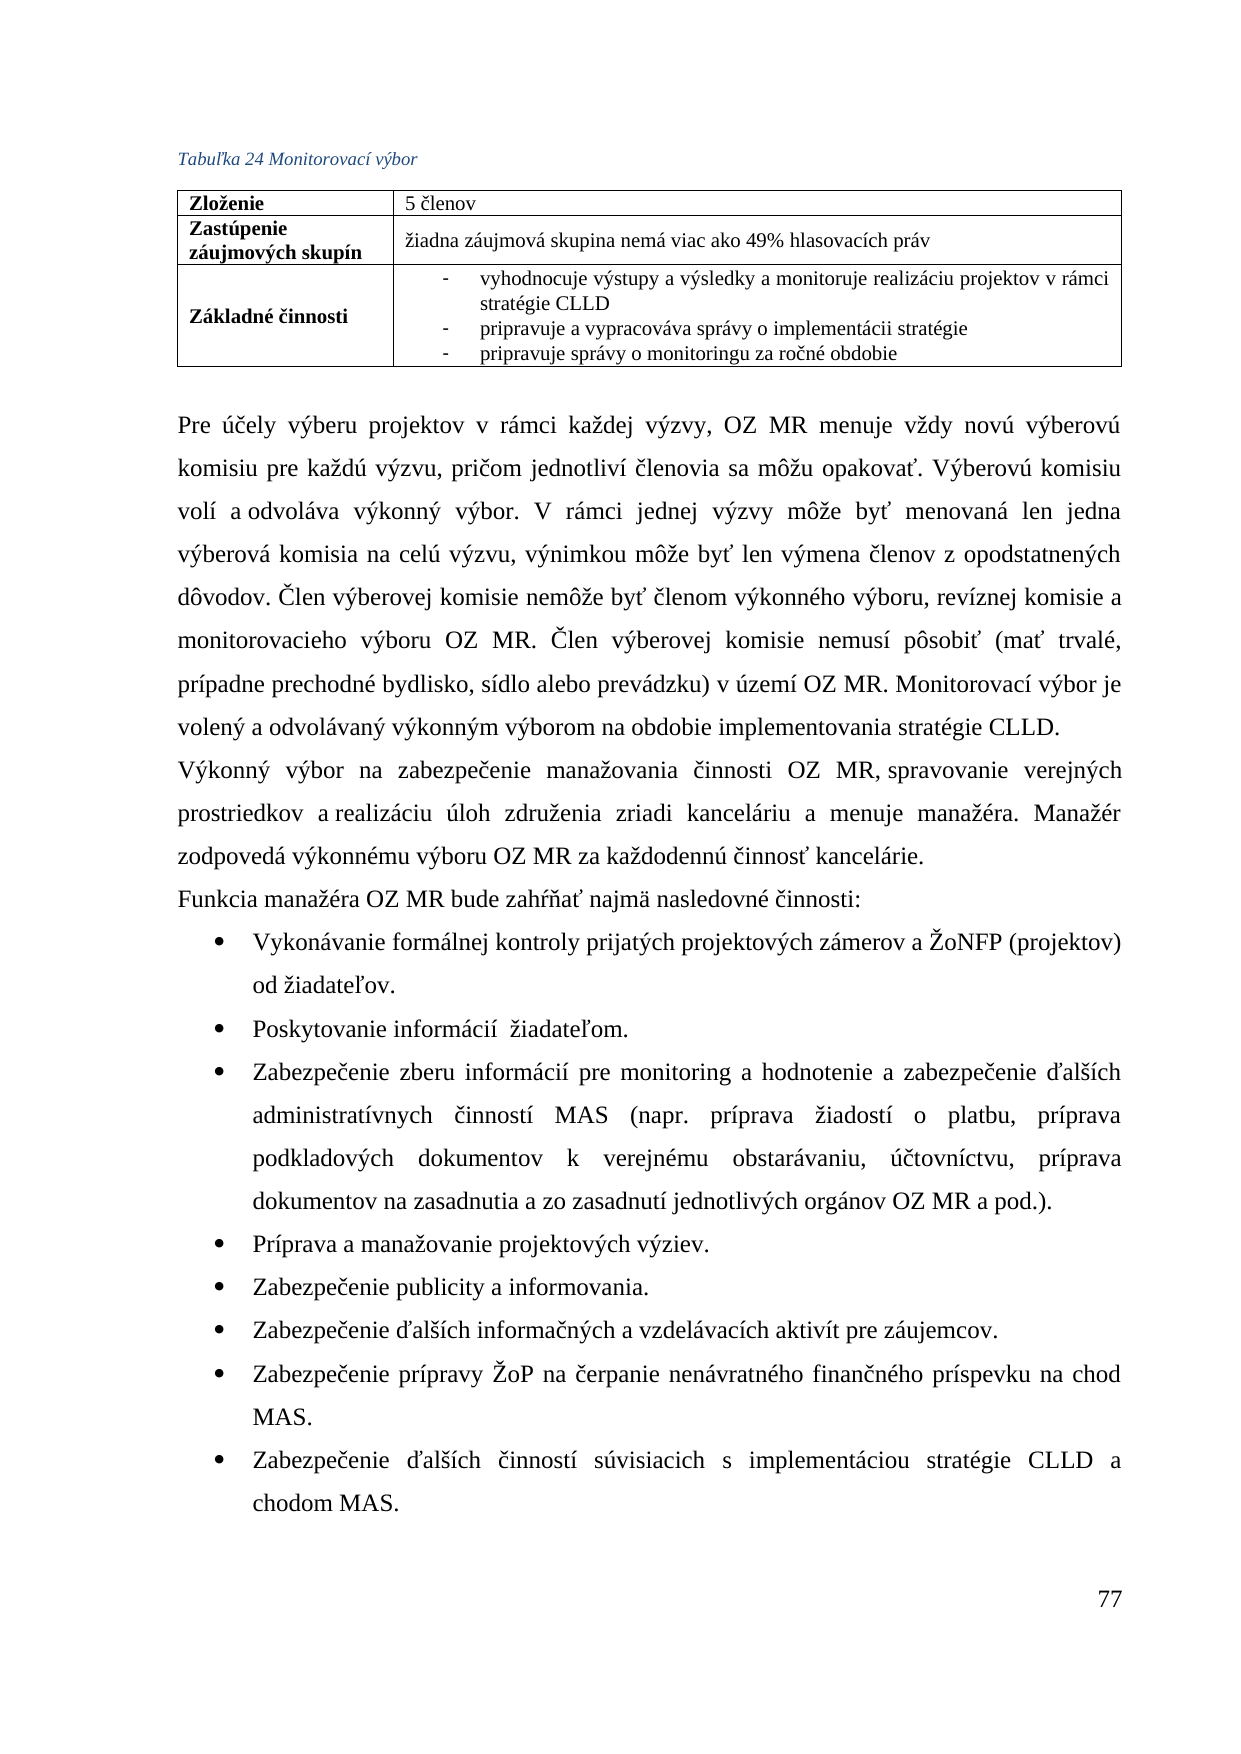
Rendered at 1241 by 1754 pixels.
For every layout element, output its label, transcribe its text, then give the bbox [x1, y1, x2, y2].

table_cell žiadna záujmová skupina nemá viac ako 49% hlasovacích práv [394, 216, 1121, 264]
list Zabezpečenie ďalších činností súvisiacich s implementáciou stratégie CLLD a chodom MAS. [215, 1445, 1122, 1517]
table_cell Zastúpenie záujmových skupín [178, 216, 393, 264]
table_cell vyhodnocuje výstupy a výsledky a monitoruje realizáciu projektov v rámci stratégie CLLD pripravuje a vypracováva správy o implementácii stratégie pripravuje správy o monitoringu za ročné obdobie [394, 265, 1121, 366]
list Zabezpečenie prípravy ŽoP na čerpanie nenávratného finančného príspevku na chod MAS. [215, 1359, 1122, 1431]
table_header Zloženie [178, 191, 393, 215]
text Pre účely výberu projektov v rámci každej výzvy, OZ MR menuje vždy novú výberovú komisiu pre každú výzvu, pričom jednotliví členovia sa môžu opakovať. Výberovú komisiu volí a odvoláva výkonný výbor. V rámci jednej výzvy môže byť menovaná len jedna výberová komisia na celú výzvu, výnimkou môže byť len výmena členov z opodstatnených dôvodov. Člen výberovej komisie nemôže byť členom výkonného výboru, revíznej komisie a monitorovacieho výboru OZ MR. Člen výberovej komisie nemusí pôsobiť (mať trvalé, prípadne prechodné bydlisko, sídlo alebo prevádzku) v území OZ MR. Monitorovací výbor je volený a odvolávaný výkonným výborom na obdobie implementovania stratégie CLLD. [177, 410, 1122, 741]
list Zabezpečenie zberu informácií pre monitoring a hodnotenie a zabezpečenie ďalších administratívnych činností MAS (napr. príprava žiadostí o platbu, príprava podkladových dokumentov k verejnému obstarávaniu, účtovníctvu, príprava dokumentov na zasadnutia a zo zasadnutí jednotlivých orgánov OZ MR a pod.). [215, 1057, 1122, 1215]
table_header 5 členov [394, 191, 1121, 215]
text Funkcia manažéra OZ MR bude zahŕňať najmä nasledovné činnosti: [177, 884, 1122, 913]
table_cell Základné činnosti [178, 265, 393, 366]
list Vykonávanie formálnej kontroly prijatých projektových zámerov a ŽoNFP (projektov) od žiadateľov. [215, 927, 1122, 999]
list Zabezpečenie ďalších informačných a vzdelávacích aktivít pre záujemcov. [215, 1316, 1122, 1344]
list Poskytovanie informácií žiadateľom. [215, 1014, 1122, 1042]
text Tabuľka 24 Monitorovací výbor [177, 148, 1122, 169]
list Zabezpečenie publicity a informovania. [215, 1272, 1122, 1301]
list Príprava a manažovanie projektových výziev. [215, 1229, 1122, 1258]
text Výkonný výbor na zabezpečenie manažovania činnosti OZ MR, spravovanie verejných prostriedkov a realizáciu úloh združenia zriadi kanceláriu a menuje manažéra. Manažér zodpovedá výkonnému výboru OZ MR za každodennú činnosť kancelárie. [177, 755, 1122, 870]
